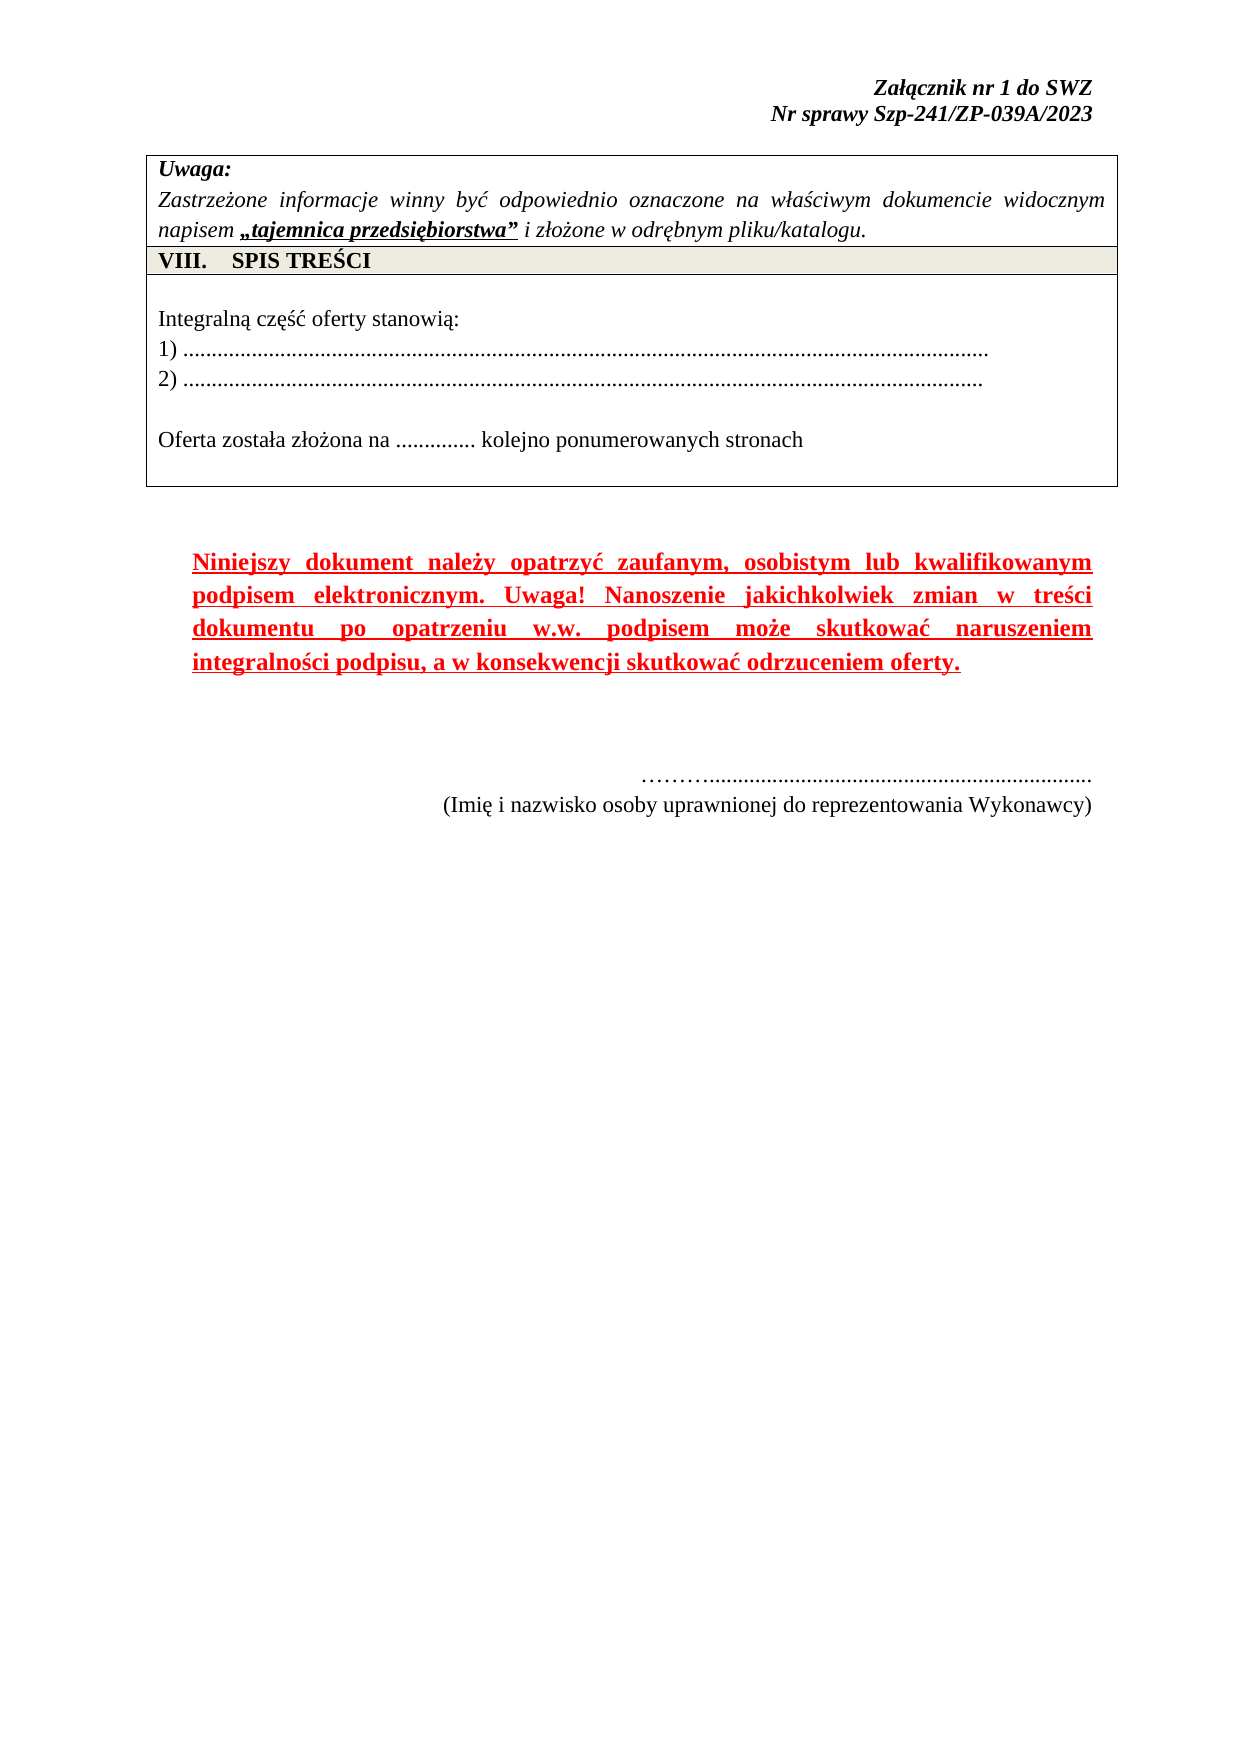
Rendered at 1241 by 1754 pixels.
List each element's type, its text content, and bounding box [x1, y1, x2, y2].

text ………................................................................... [148, 761, 1093, 787]
text (Imię i nazwisko osoby uprawnionej do reprezentowania Wykonawcy) [148, 791, 1093, 817]
text Niniejszy dokument należy opatrzyć zaufanym, osobistym lub kwalifikowanym podpisem elektronicznym. Uwaga! Nanoszenie jakichkolwiek zmian w treści dokumentu po opatrzeniu w.w. podpisem może skutkować naruszeniem integralności podpisu, a w konsekwencji skutkować odrzuceniem oferty. [192, 640, 1093, 675]
text Niniejszy dokument należy opatrzyć zaufanym, osobistym lub kwalifikowanym podpisem elektronicznym. Uwaga! Nanoszenie jakichkolwiek zmian w treści dokumentu po opatrzeniu w.w. podpisem może skutkować naruszeniem integralności podpisu, a w konsekwencji skutkować odrzuceniem oferty. [192, 607, 1093, 638]
table_cell Integralną część oferty stanowią: 1) ............................................................................................................................................. 2) ............................................................................................................................................ Oferta została złożona na .............. kolejno ponumerowanych stronach [147, 275, 1117, 486]
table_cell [147, 156, 1117, 246]
text Niniejszy dokument należy opatrzyć zaufanym, osobistym lub kwalifikowanym podpisem elektronicznym. Uwaga! Nanoszenie jakichkolwiek zmian w treści dokumentu po opatrzeniu w.w. podpisem może skutkować naruszeniem integralności podpisu, a w konsekwencji skutkować odrzuceniem oferty. [192, 547, 1093, 572]
text Niniejszy dokument należy opatrzyć zaufanym, osobistym lub kwalifikowanym podpisem elektronicznym. Uwaga! Nanoszenie jakichkolwiek zmian w treści dokumentu po opatrzeniu w.w. podpisem może skutkować naruszeniem integralności podpisu, a w konsekwencji skutkować odrzuceniem oferty. [192, 574, 1093, 606]
table_cell SPIS TREŚCI [147, 247, 1117, 273]
